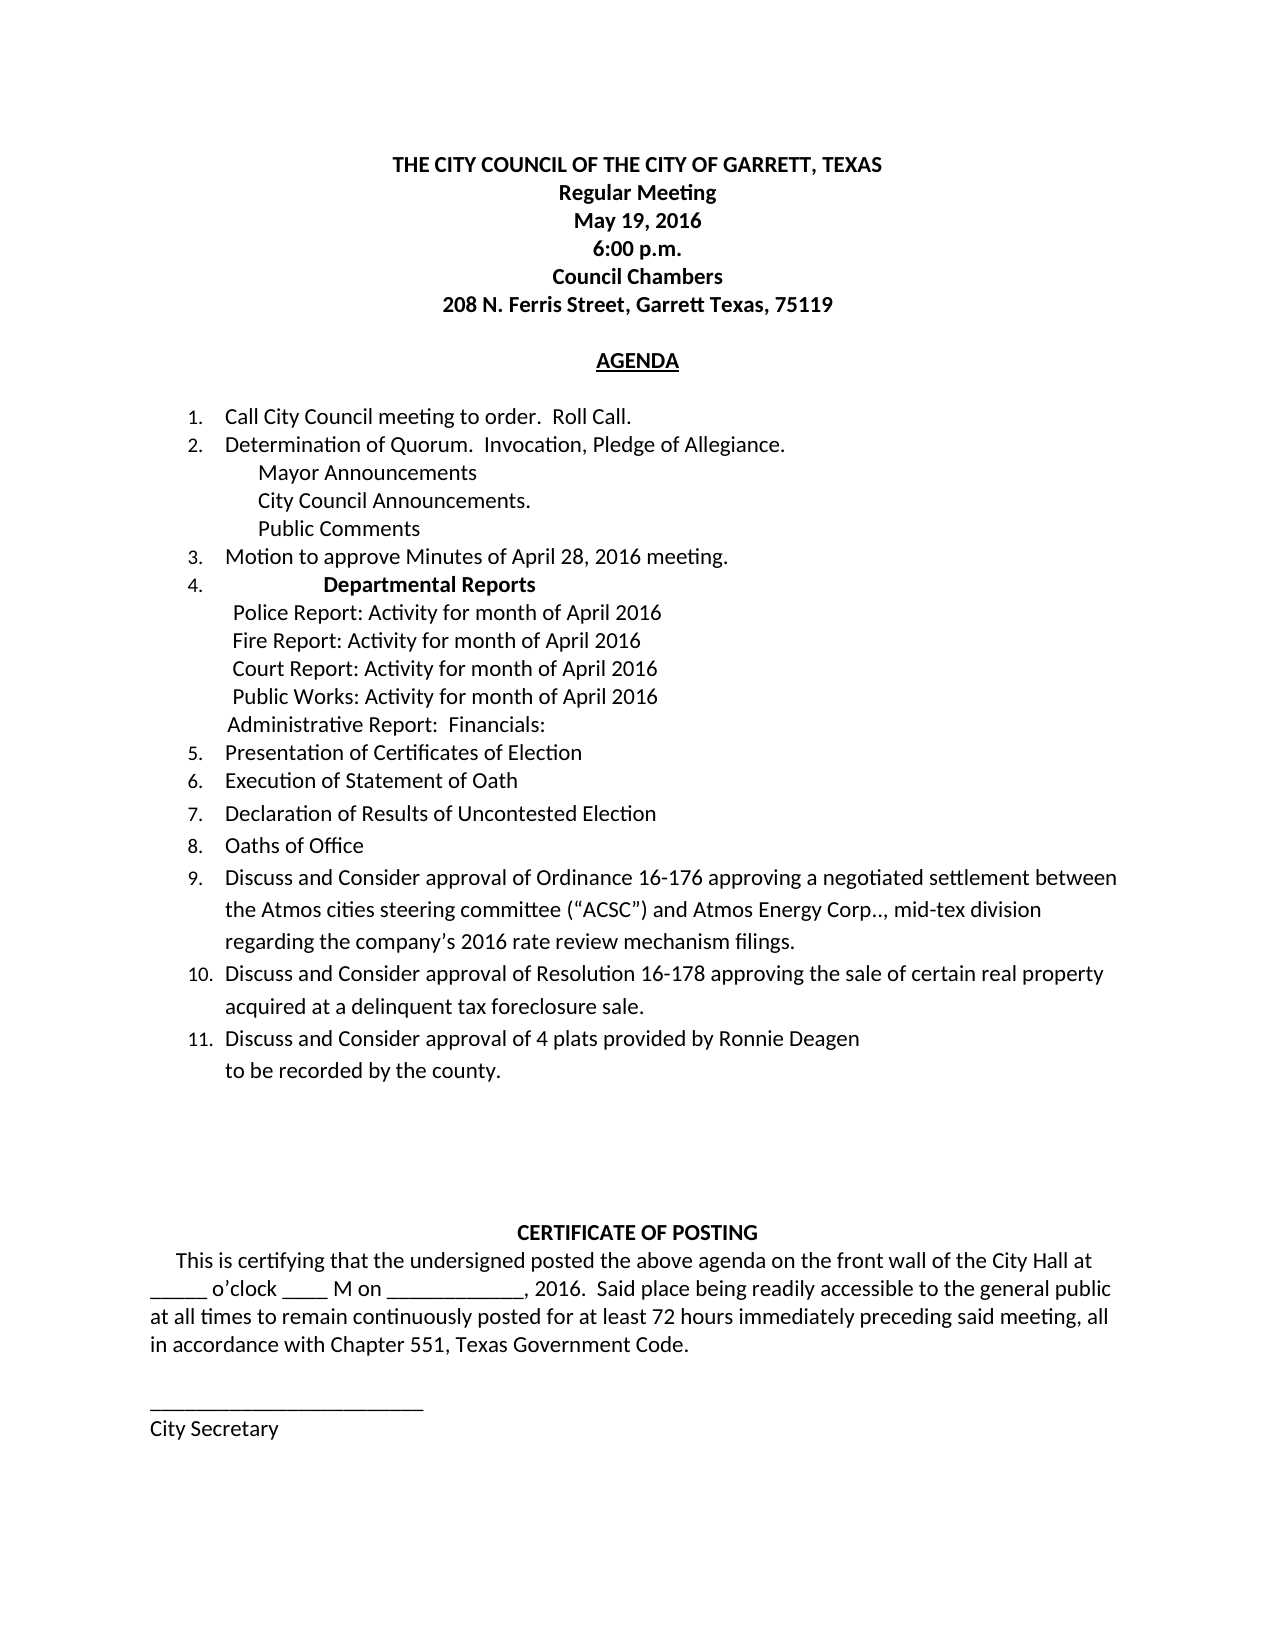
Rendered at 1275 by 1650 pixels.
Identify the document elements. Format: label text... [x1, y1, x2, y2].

list Execution of Statement of Oath [187, 766, 1125, 794]
text Fire Report: Activity for month of April 2016 [150, 626, 1125, 654]
list Determination of Quorum. Invocation, Pledge of Allegiance. [187, 430, 1125, 458]
list Oaths of Office [187, 831, 1125, 859]
list Motion to approve Minutes of April 28, 2016 meeting. [187, 542, 1125, 570]
list Departmental Reports [187, 570, 1125, 598]
text Police Report: Activity for month of April 2016 [150, 598, 1125, 626]
text Council Chambers [150, 262, 1125, 290]
text Public Works: Activity for month of April 2016 [150, 682, 1125, 710]
text AGENDA [150, 346, 1125, 374]
text 208 N. Ferris Street, Garrett Texas, 75119 [150, 290, 1125, 318]
list Discuss and Consider approval of 4 plats provided by Ronnie Deagen to be recorded by the county. [187, 1024, 1125, 1084]
list Declaration of Results of Uncontested Election [187, 799, 1125, 827]
list Discuss and Consider approval of Resolution 16-178 approving the sale of certain real property acquired at a delinquent tax foreclosure sale. [187, 959, 1125, 1020]
text 6:00 p.m. [150, 234, 1125, 262]
text ________________________ [150, 1386, 1125, 1414]
text Court Report: Activity for month of April 2016 [150, 654, 1125, 682]
list Discuss and Consider approval of Ordinance 16-176 approving a negotiated settlement between the Atmos cities steering committee (“ACSC”) and Atmos Energy Corp.., mid-tex division regarding the company’s 2016 rate review mechanism filings. [187, 863, 1125, 955]
text City Council Announcements. [150, 486, 1125, 514]
text City Secretary [150, 1414, 1125, 1442]
text This is certifying that the undersigned posted the above agenda on the front wall of the City Hall at _____ o’clock ____ M on ____________, 2016. Said place being readily accessible to the general public at all times to remain continuously posted for at least 72 hours immediately preceding said meeting, all in accordance with Chapter 551, Texas Government Code. [150, 1246, 1125, 1358]
text Mayor Announcements [150, 458, 1125, 486]
text THE CITY COUNCIL OF THE CITY OF GARRETT, TEXAS [150, 150, 1125, 178]
list Presentation of Certificates of Election [187, 738, 1125, 766]
text Administrative Report: Financials: [150, 710, 1125, 738]
list Call City Council meeting to order. Roll Call. [187, 402, 1125, 430]
text Regular Meeting [150, 178, 1125, 206]
text May 19, 2016 [150, 206, 1125, 234]
text Public Comments [150, 514, 1125, 542]
text CERTIFICATE OF POSTING [150, 1218, 1125, 1246]
